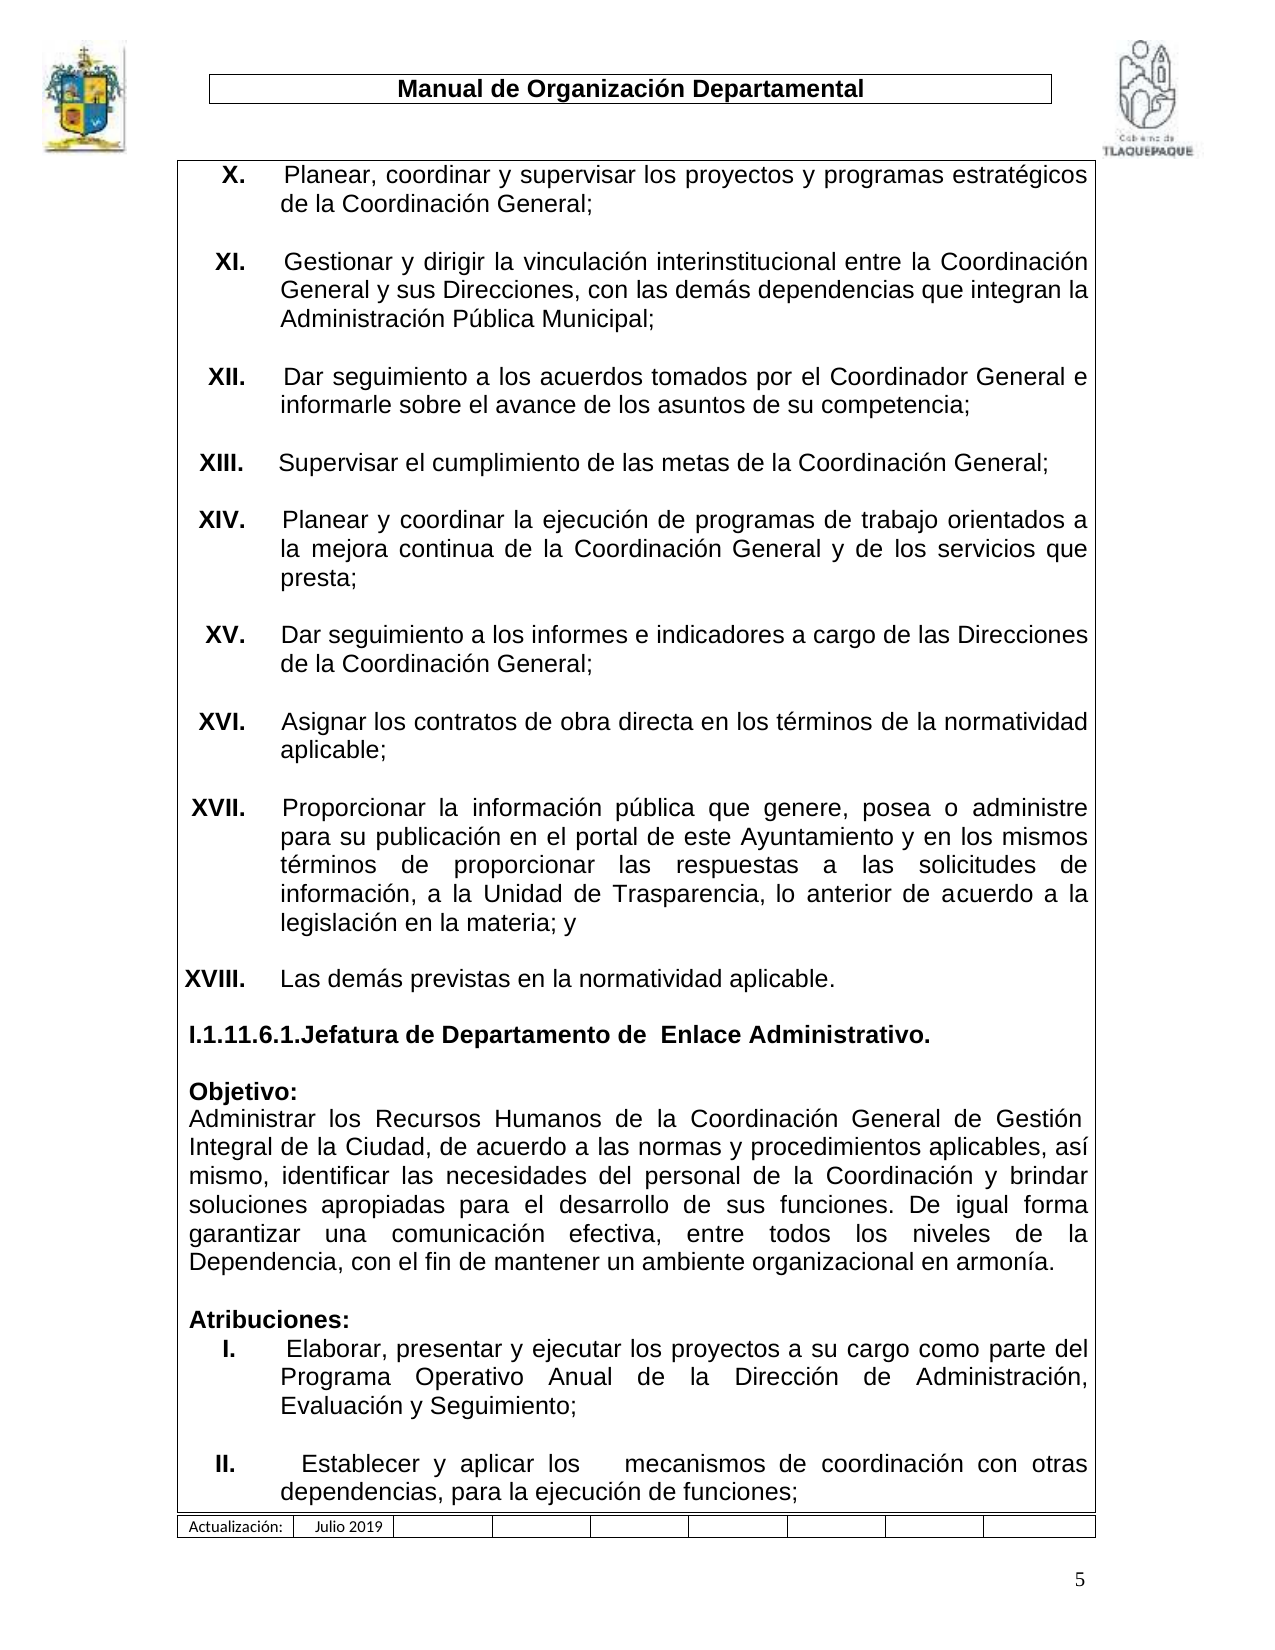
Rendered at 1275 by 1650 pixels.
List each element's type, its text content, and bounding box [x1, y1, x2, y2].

table_header Julio 2019 [294, 1516, 393, 1537]
text Atribuciones: [188, 1305, 1108, 1333]
table_header [886, 1516, 983, 1537]
table_header [493, 1516, 590, 1537]
text XV. Dar seguimiento a los informes e indicadores a cargo de las Direcciones de la Coordinación General; [205, 620, 1088, 678]
table_header [689, 1516, 787, 1537]
text XVI. Asignar los contratos de obra directa en los términos de la normatividad aplicable; [198, 707, 1089, 764]
text X. Planear, coordinar y supervisar los proyectos y programas estratégicos de la Coordinación General; [222, 160, 1088, 218]
text XII. Dar seguimiento a los acuerdos tomados por el Coordinador General e informarle sobre el avance de los asuntos de su competencia; [208, 362, 1088, 419]
picture [42, 40, 127, 156]
table_header [984, 1516, 1095, 1537]
table_header [394, 1516, 492, 1537]
table_header Actualización: [178, 1516, 293, 1537]
text XIV. Planear y coordinar la ejecución de programas de trabajo orientados a la mejora continua de la Coordinación General y de los servicios que presta; [198, 505, 1088, 592]
table_header [591, 1516, 688, 1537]
text XVIII. Las demás previstas en la normatividad aplicable. I.1.11.6.1.Jefatura de Departamento de Enlace Administrativo. Objetivo: [184, 943, 931, 1111]
picture [1090, 40, 1204, 159]
text I. Elaborar, presentar y ejecutar los proyectos a su cargo como parte del Programa Operativo Anual de la Dirección de Administración, Evaluación y Seguimiento; [222, 1334, 1089, 1420]
text Integral de la Ciudad, de acuerdo a las normas y procedimientos aplicables, así mismo, identificar las necesidades del personal de la Coordinación y brindar soluciones apropiadas para el desarrollo de sus funciones. De igual forma garantizar una comunicación efectiva, entre todos los niveles de la Dependencia, con el fin de mantener un ambiente organizacional en armonía. [188, 1132, 1088, 1276]
text XVII. Proporcionar la información pública que genere, posea o administre para su publicación en el portal de este Ayuntamiento y en los mismos términos de proporcionar las respuestas a las solicitudes de información, a la Unidad de Trasparencia, lo anterior de acuerdo a la legislación en la materia; y [191, 793, 1088, 937]
text Administrar los Recursos Humanos de la Coordinación General de Gestión [188, 1111, 1108, 1132]
table_header [788, 1516, 885, 1537]
text XI. Gestionar y dirigir la vinculación interinstitucional entre la Coordinación General y sus Direcciones, con las demás dependencias que integran la Administración Pública Municipal; [215, 247, 1088, 333]
text XIII. Supervisar el cumplimiento de las metas de la Coordinación General; [197, 448, 1051, 477]
text Manual de Organización Departamental [392, 74, 868, 103]
text II. Establecer y aplicar los mecanismos de coordinación con otras dependencias, para la ejecución de funciones; [215, 1449, 1088, 1506]
